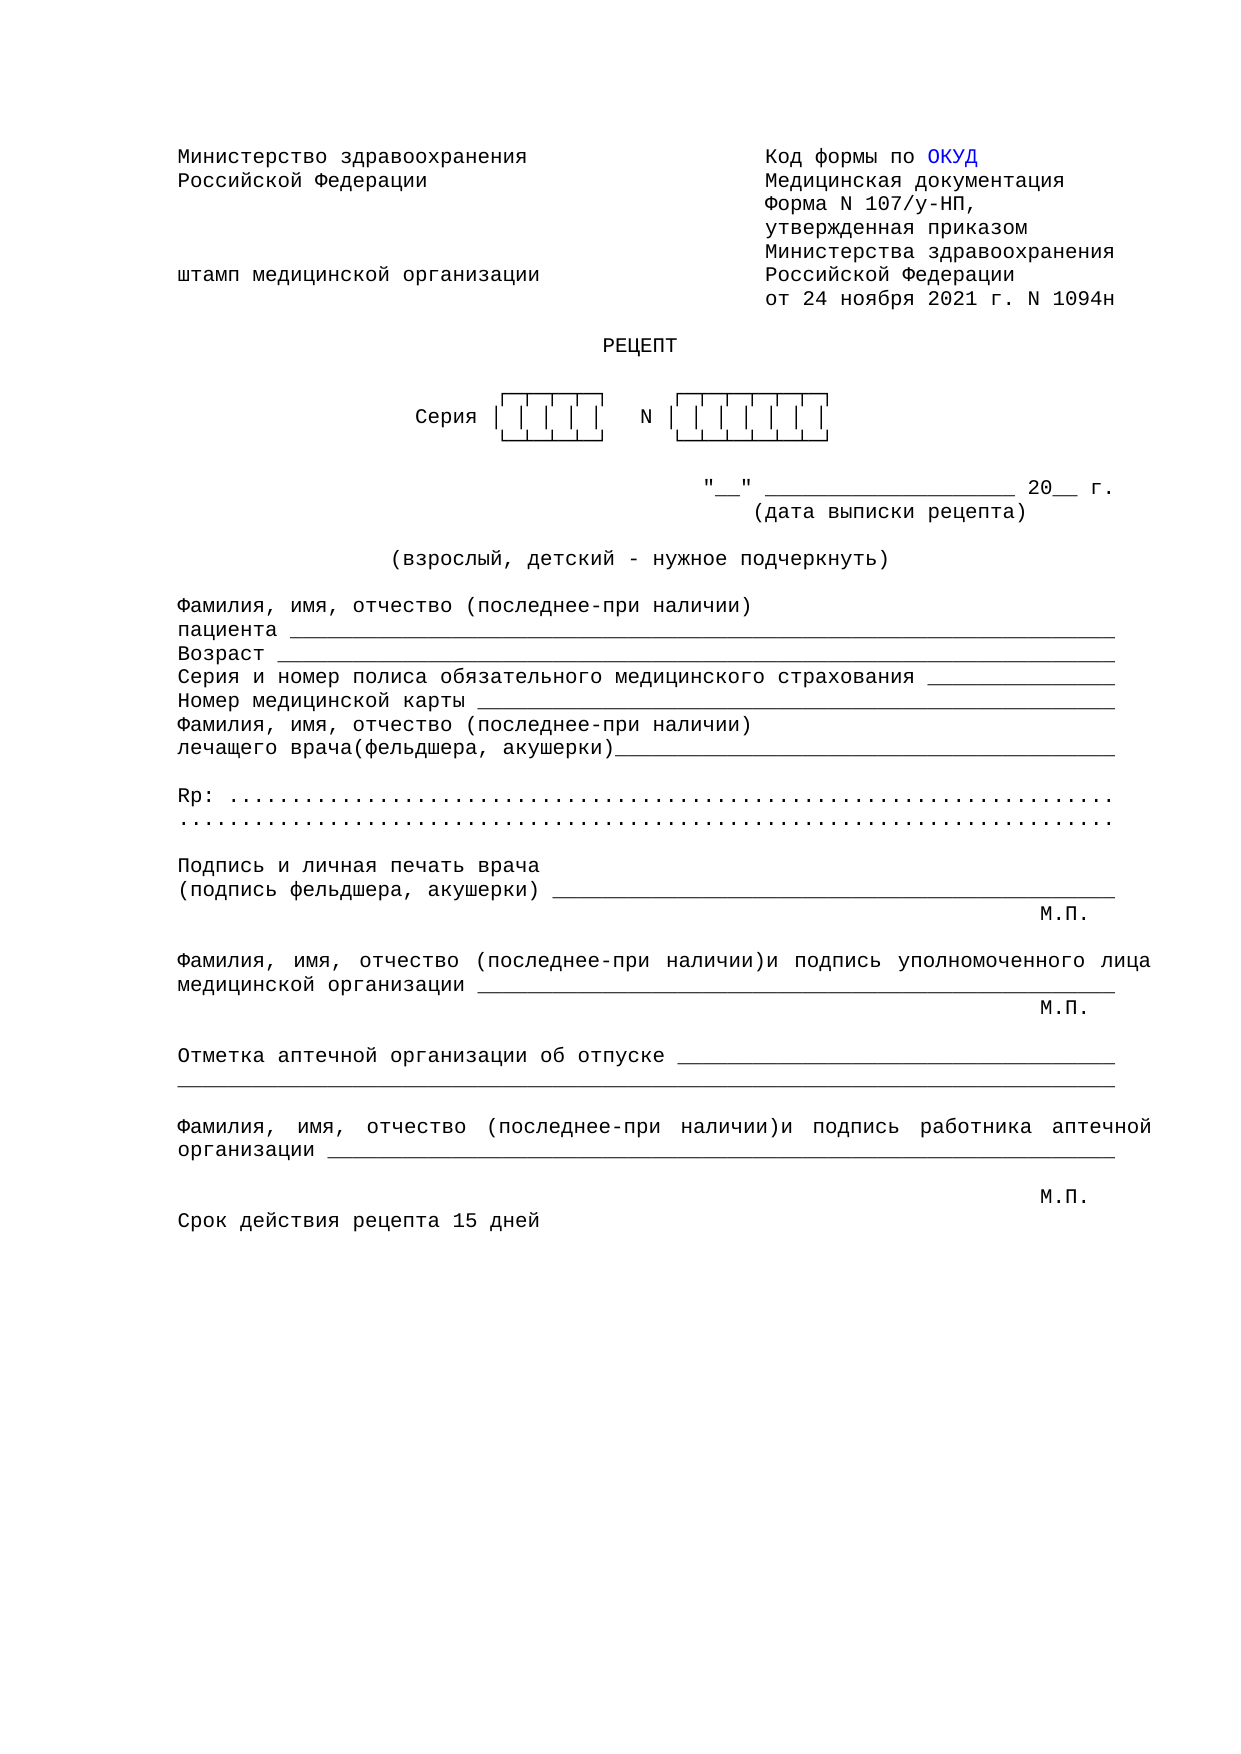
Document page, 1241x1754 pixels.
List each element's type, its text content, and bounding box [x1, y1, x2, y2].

text Российской Федерации Медицинская документация [177, 170, 1152, 193]
text (взрослый, детский - нужное подчеркнуть) [177, 548, 1152, 572]
text Фамилия, имя, отчество (последнее-при наличии)и подпись уполномоченного лица медицинской организации ___________________________________________________ [177, 950, 1152, 997]
text М.П. [177, 1187, 1152, 1210]
text Министерство здравоохранения Код формы по ОКУД [177, 146, 1152, 170]
text Серия │ │ │ │ │ N │ │ │ │ │ │ │ [177, 406, 1152, 430]
text РЕЦЕПТ [177, 335, 1152, 359]
text └─┴─┴─┴─┘ └─┴─┴─┴─┴─┴─┘ [177, 430, 1152, 453]
text от 24 ноября 2021 г. N 1094н [177, 288, 1152, 312]
text Форма N 107/у-НП, [177, 193, 1152, 217]
text Подпись и личная печать врача [177, 856, 1152, 879]
text Отметка аптечной организации об отпуске ___________________________________ [177, 1045, 1152, 1068]
text утвержденная приказом [177, 217, 1152, 241]
text Фамилия, имя, отчество (последнее-при наличии) [177, 714, 1152, 737]
text (дата выписки рецепта) [177, 501, 1152, 524]
text Фамилия, имя, отчество (последнее-при наличии) [177, 595, 1152, 619]
text Номер медицинской карты ___________________________________________________ [177, 690, 1152, 714]
text штамп медицинской организации Российской Федерации [177, 264, 1152, 288]
text ┌─┬─┬─┬─┐ ┌─┬─┬─┬─┬─┬─┐ [177, 383, 1152, 406]
text Срок действия рецепта 15 дней [177, 1210, 1152, 1234]
text Возраст ___________________________________________________________________ [177, 643, 1152, 666]
text пациента __________________________________________________________________ [177, 619, 1152, 643]
text М.П. [177, 903, 1152, 926]
text (подпись фельдшера, акушерки) _____________________________________________ [177, 879, 1152, 903]
text Фамилия, имя, отчество (последнее-при наличии)и подпись работника аптечной организации _______________________________________________________________ [177, 1116, 1152, 1163]
text ___________________________________________________________________________ [177, 1068, 1152, 1092]
text Министерства здравоохранения [177, 241, 1152, 264]
text лечащего врача(фельдшера, акушерки)________________________________________ [177, 737, 1152, 761]
text Серия и номер полиса обязательного медицинского страхования _______________ [177, 666, 1152, 690]
text Rp: ....................................................................... [177, 784, 1152, 808]
text ........................................................................... [177, 808, 1152, 832]
text М.П. [177, 997, 1152, 1021]
text "__" ____________________ 20__ г. [177, 477, 1152, 501]
